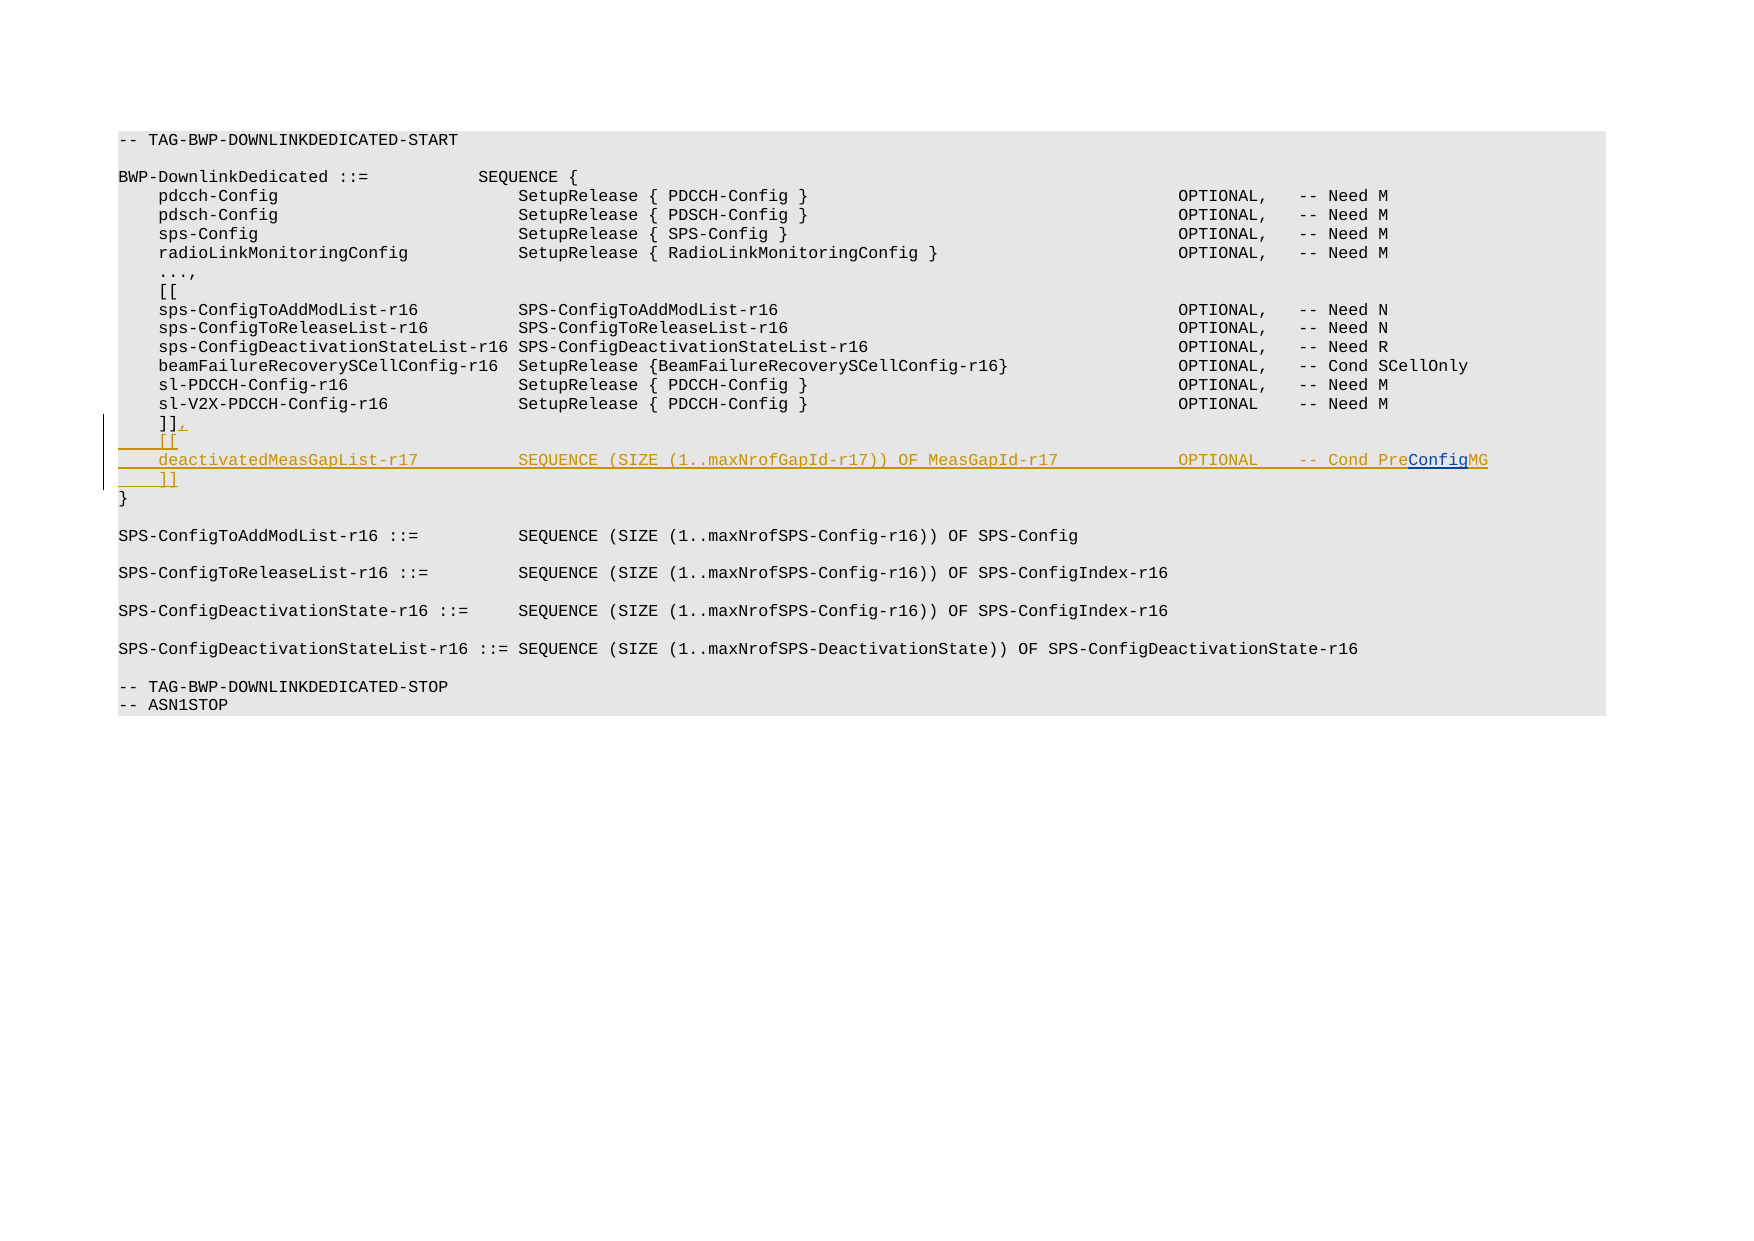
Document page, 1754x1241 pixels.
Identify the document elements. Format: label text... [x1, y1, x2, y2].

text } [118, 489, 1606, 508]
text sps-ConfigToReleaseList-r16 SPS-ConfigToReleaseList-r16 OPTIONAL, -- Need N [118, 320, 1606, 339]
text beamFailureRecoverySCellConfig-r16 SetupRelease {BeamFailureRecoverySCellConfig-r16} OPTIONAL, -- Cond SCellOnly [118, 358, 1606, 376]
text radioLinkMonitoringConfig SetupRelease { RadioLinkMonitoringConfig } OPTIONAL, -- Need M [118, 244, 1606, 263]
text sl-PDCCH-Config-r16 SetupRelease { PDCCH-Config } OPTIONAL, -- Need M [118, 376, 1606, 395]
text -- ASN1STOP [118, 697, 1606, 716]
text BWP-DownlinkDedicated ::= SEQUENCE { [118, 169, 1606, 188]
text pdcch-Config SetupRelease { PDCCH-Config } OPTIONAL, -- Need M [118, 188, 1606, 207]
text SPS-ConfigToAddModList-r16 ::= SEQUENCE (SIZE (1..maxNrofSPS-Config-r16)) OF SPS-Config [118, 527, 1606, 546]
text sps-ConfigDeactivationStateList-r16 SPS-ConfigDeactivationStateList-r16 OPTIONAL, -- Need R [118, 339, 1606, 358]
text SPS-ConfigDeactivationStateList-r16 ::= SEQUENCE (SIZE (1..maxNrofSPS-DeactivationState)) OF SPS-ConfigDeactivationState-r16 [118, 640, 1606, 659]
text SPS-ConfigDeactivationState-r16 ::= SEQUENCE (SIZE (1..maxNrofSPS-Config-r16)) OF SPS-ConfigIndex-r16 [118, 603, 1606, 622]
text sl-V2X-PDCCH-Config-r16 SetupRelease { PDCCH-Config } OPTIONAL -- Need M [118, 395, 1606, 414]
text pdsch-Config SetupRelease { PDSCH-Config } OPTIONAL, -- Need M [118, 207, 1606, 226]
text ]] [118, 414, 1606, 433]
text sps-ConfigToAddModList-r16 SPS-ConfigToAddModList-r16 OPTIONAL, -- Need N [118, 301, 1606, 320]
text sps-Config SetupRelease { SPS-Config } OPTIONAL, -- Need M [118, 226, 1606, 244]
text -- TAG-BWP-DOWNLINKDEDICATED-STOP [118, 678, 1606, 697]
text -- TAG-BWP-DOWNLINKDEDICATED-START [118, 131, 1606, 150]
text [[ [118, 282, 1606, 301]
text ..., [118, 263, 1606, 282]
text SPS-ConfigToReleaseList-r16 ::= SEQUENCE (SIZE (1..maxNrofSPS-Config-r16)) OF SPS-ConfigIndex-r16 [118, 565, 1606, 584]
